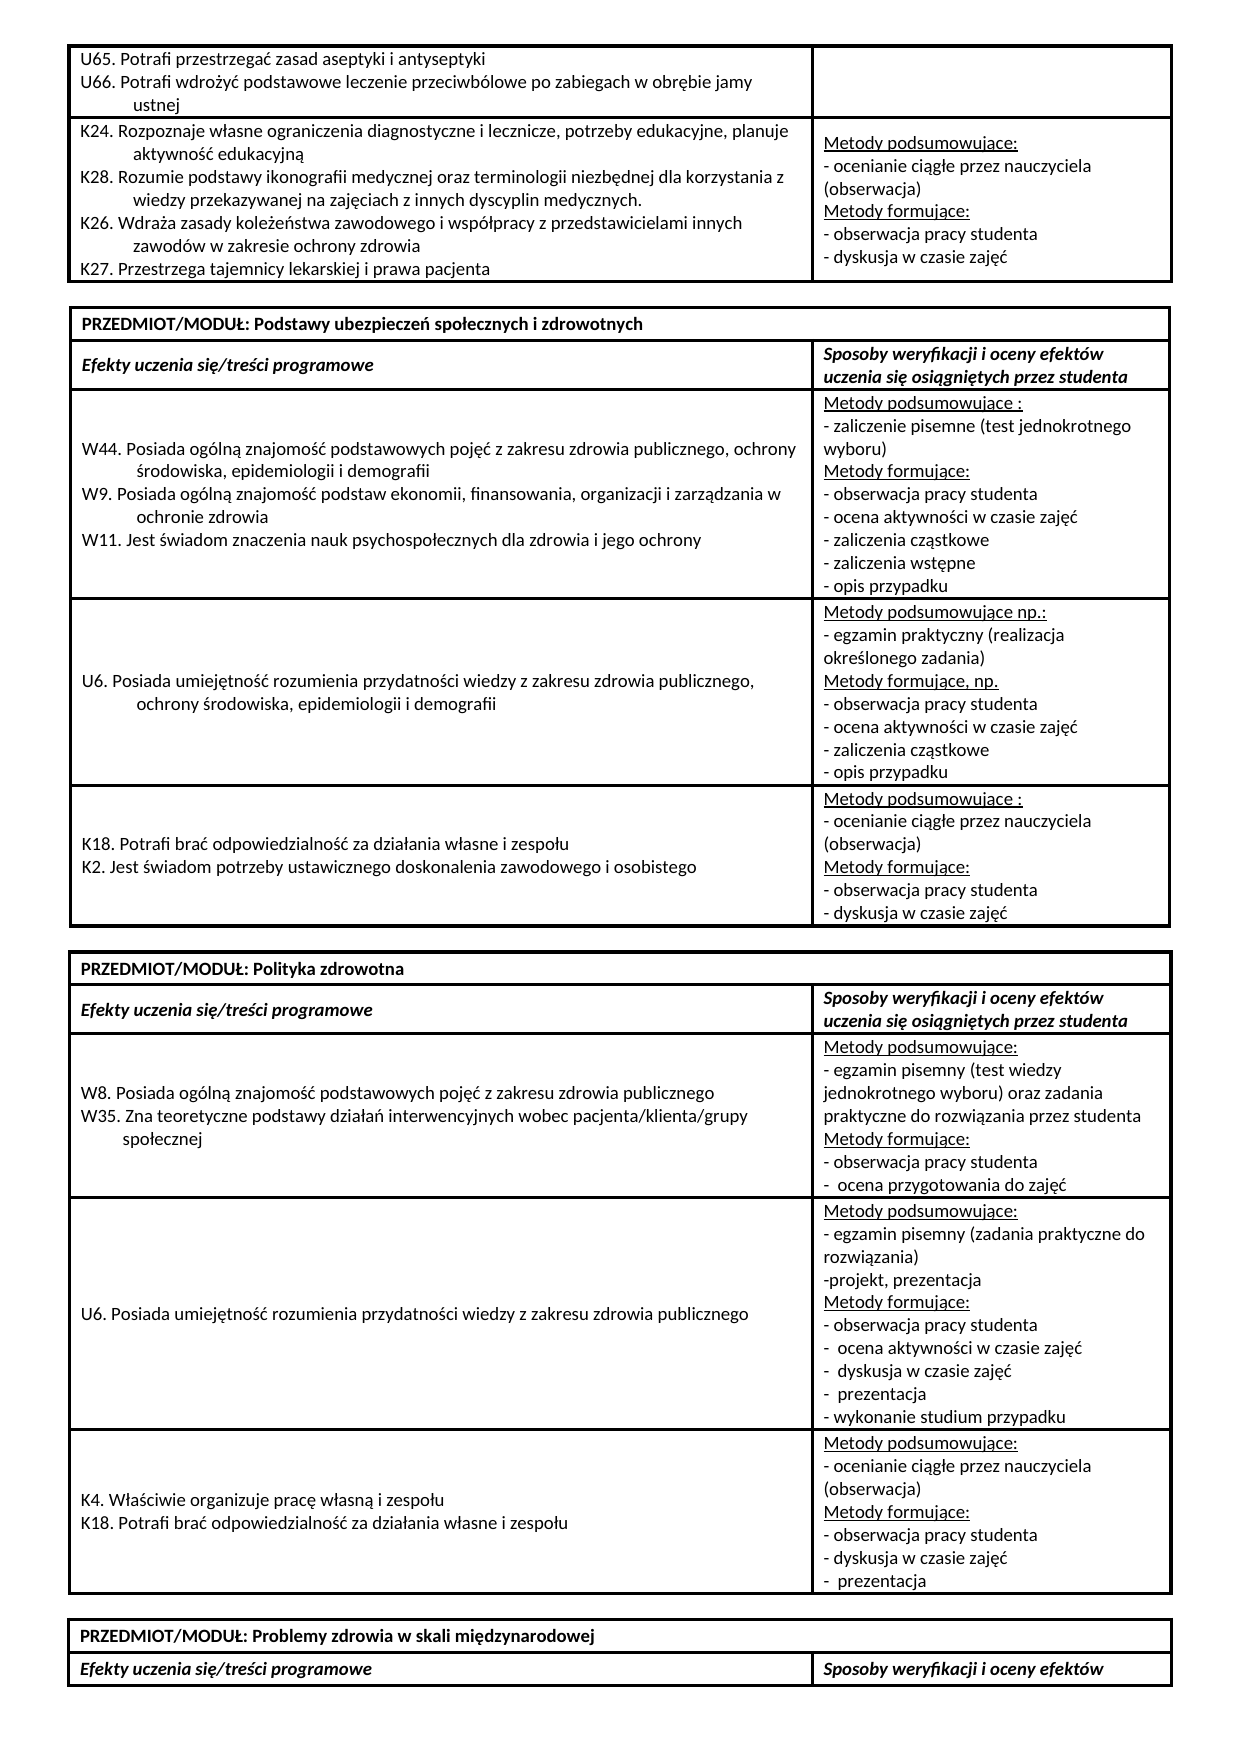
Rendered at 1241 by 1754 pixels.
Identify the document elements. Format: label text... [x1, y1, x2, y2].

table_header PRZEDMIOT/MODUŁ: Problemy zdrowia w skali międzynarodowej [70, 1621, 1170, 1651]
table_cell Efekty uczenia się/treści programowe [72, 342, 811, 388]
table_cell K4. Właściwie organizuje pracę własną i zespołu K18. Potrafi brać odpowiedzialność za działania własne i zespołu [71, 1431, 811, 1592]
table_cell Metody podsumowujące : - ocenianie ciągłe przez nauczyciela (obserwacja) Metody formujące: - obserwacja pracy studenta - dyskusja w czasie zajęć [814, 787, 1168, 924]
table_header PRZEDMIOT/MODUŁ: Polityka zdrowotna [71, 954, 1169, 983]
table_cell K24. Rozpoznaje własne ograniczenia diagnostyczne i lecznicze, potrzeby edukacyjne, planuje aktywność edukacyjną K28. Rozumie podstawy ikonografii medycznej oraz terminologii niezbędnej dla korzystania z wiedzy przekazywanej na zajęciach z innych dyscyplin medycznych. K26. Wdraża zasady koleżeństwa zawodowego i współpracy z przedstawicielami innych zawodów w zakresie ochrony zdrowia K27. Przestrzega tajemnicy lekarskiej i prawa pacjenta [71, 119, 811, 280]
table_cell Metody podsumowujące: - egzamin pisemny (test wiedzy jednokrotnego wyboru) oraz zadania praktyczne do rozwiązania przez studenta Metody formujące: - obserwacja pracy studenta - ocena przygotowania do zajęć [814, 1035, 1169, 1196]
table_cell Metody podsumowujące np.: - egzamin praktyczny (realizacja określonego zadania) Metody formujące, np. - obserwacja pracy studenta - ocena aktywności w czasie zajęć - zaliczenia cząstkowe - opis przypadku [814, 600, 1168, 784]
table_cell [814, 1654, 1170, 1684]
table_cell W44. Posiada ogólną znajomość podstawowych pojęć z zakresu zdrowia publicznego, ochrony środowiska, epidemiologii i demografii W9. Posiada ogólną znajomość podstaw ekonomii, finansowania, organizacji i zarządzania w ochronie zdrowia W11. Jest świadom znaczenia nauk psychospołecznych dla zdrowia i jego ochrony [72, 391, 811, 597]
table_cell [70, 1654, 811, 1684]
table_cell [71, 48, 811, 116]
table_cell Metody podsumowujące: - egzamin pisemny (zadania praktyczne do rozwiązania) -projekt, prezentacja Metody formujące: - obserwacja pracy studenta - ocena aktywności w czasie zajęć - dyskusja w czasie zajęć - prezentacja - wykonanie studium przypadku [814, 1199, 1169, 1428]
table_cell K18. Potrafi brać odpowiedzialność za działania własne i zespołu K2. Jest świadom potrzeby ustawicznego doskonalenia zawodowego i osobistego [72, 787, 811, 924]
table_cell Sposoby weryfikacji i oceny efektów uczenia się osiągniętych przez studenta [814, 342, 1168, 388]
table_cell U6. Posiada umiejętność rozumienia przydatności wiedzy z zakresu zdrowia publicznego, ochrony środowiska, epidemiologii i demografii [72, 600, 811, 784]
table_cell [814, 48, 1170, 116]
table_header PRZEDMIOT/MODUŁ: Podstawy ubezpieczeń społecznych i zdrowotnych [72, 309, 1168, 339]
table_cell U6. Posiada umiejętność rozumienia przydatności wiedzy z zakresu zdrowia publicznego [71, 1199, 811, 1428]
table_cell Efekty uczenia się/treści programowe [71, 986, 811, 1032]
table_cell Sposoby weryfikacji i oceny efektów uczenia się osiągniętych przez studenta [814, 986, 1169, 1032]
table_cell W8. Posiada ogólną znajomość podstawowych pojęć z zakresu zdrowia publicznego W35. Zna teoretyczne podstawy działań interwencyjnych wobec pacjenta/klienta/grupy społecznej [71, 1035, 811, 1196]
table_cell Metody podsumowujące : - zaliczenie pisemne (test jednokrotnego wyboru) Metody formujące: - obserwacja pracy studenta - ocena aktywności w czasie zajęć - zaliczenia cząstkowe - zaliczenia wstępne - opis przypadku [814, 391, 1168, 597]
table_cell Metody podsumowujące: - ocenianie ciągłe przez nauczyciela (obserwacja) Metody formujące: - obserwacja pracy studenta - dyskusja w czasie zajęć [814, 119, 1170, 280]
table_cell Metody podsumowujące: - ocenianie ciągłe przez nauczyciela (obserwacja) Metody formujące: - obserwacja pracy studenta - dyskusja w czasie zajęć - prezentacja [814, 1431, 1169, 1592]
